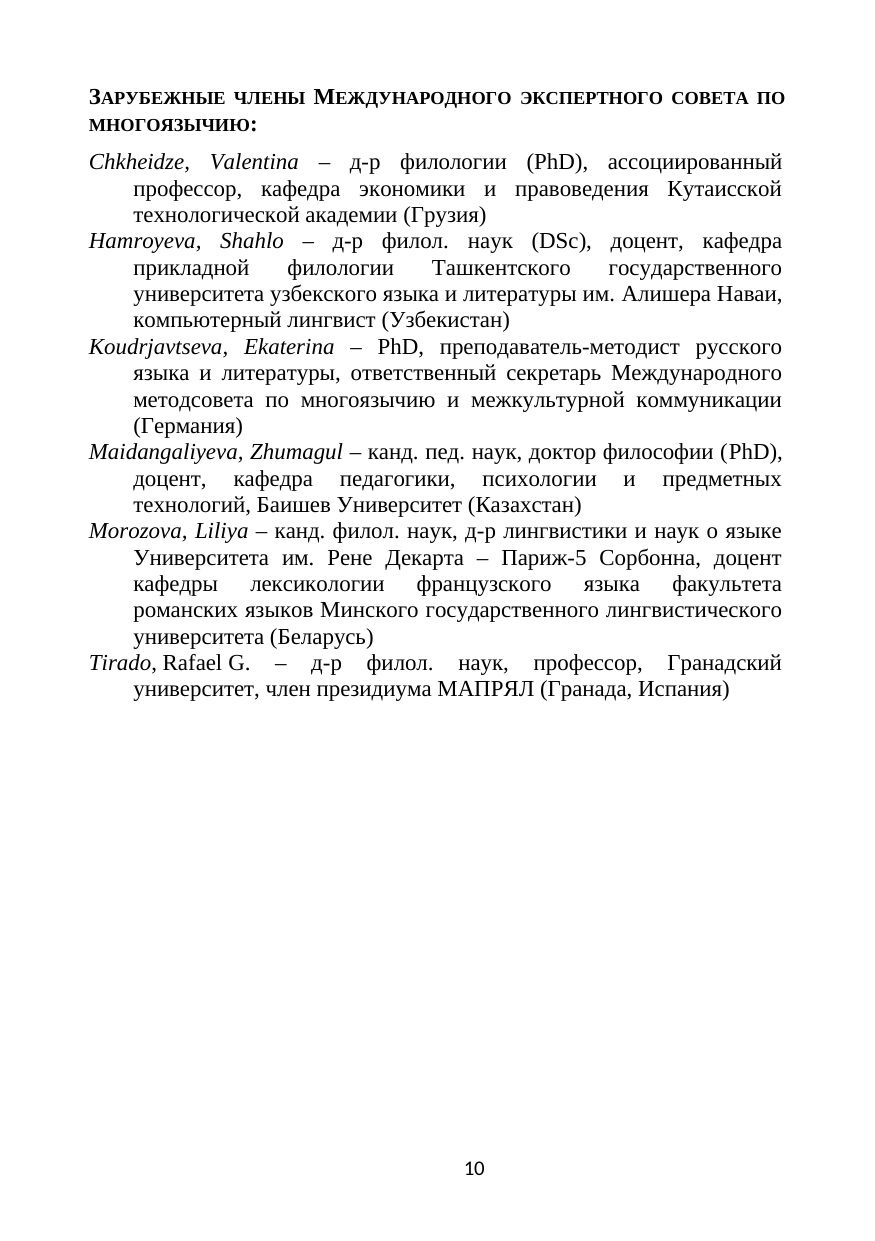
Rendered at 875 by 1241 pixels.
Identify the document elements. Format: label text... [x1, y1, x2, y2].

text Chkheidze, Valentina – д-р филологии (PhD), ассоциированный профессор, кафедра экономики и правоведения Кутаисской технологической академии (Грузия) [89, 148, 783, 227]
text Зарубежные члены Международного экспертного совета по многоязычию: [89, 83, 785, 136]
text Maidangaliyeva, Zhumagul – канд. пед. наук, доктор философии (PhD), доцент, кафедра педагогики, психологии и предметных технологий, Баишев Университет (Казахстан) [89, 438, 783, 517]
text Hamroyeva, Shahlo – д-р филол. наук (DSc), доцент, кафедра прикладной филологии Ташкентского государственного университета узбекского языка и литературы им. Алишера Наваи, компьютерный лингвист (Узбекистан) [89, 227, 783, 333]
text Morozova, Liliya – канд. филол. наук, д-р лингвистики и наук о языке Университета им. Рене Декарта – Париж-5 Сорбонна, доцент кафедры лексикологии французского языка факультета романских языков Минского государственного лингвистического университета (Беларусь) [89, 517, 783, 649]
text Tirado, Rafael G. – д-р филол. наук, профессор, Гранадский университет, член президиума МАПРЯЛ (Гранада, Испания) [89, 649, 783, 702]
text Koudrjavtseva, Ekaterina – PhD, преподаватель-методист русского языка и литературы, ответственный секретарь Международного методсовета по многоязычию и межкультурной коммуникации (Германия) [89, 333, 783, 438]
